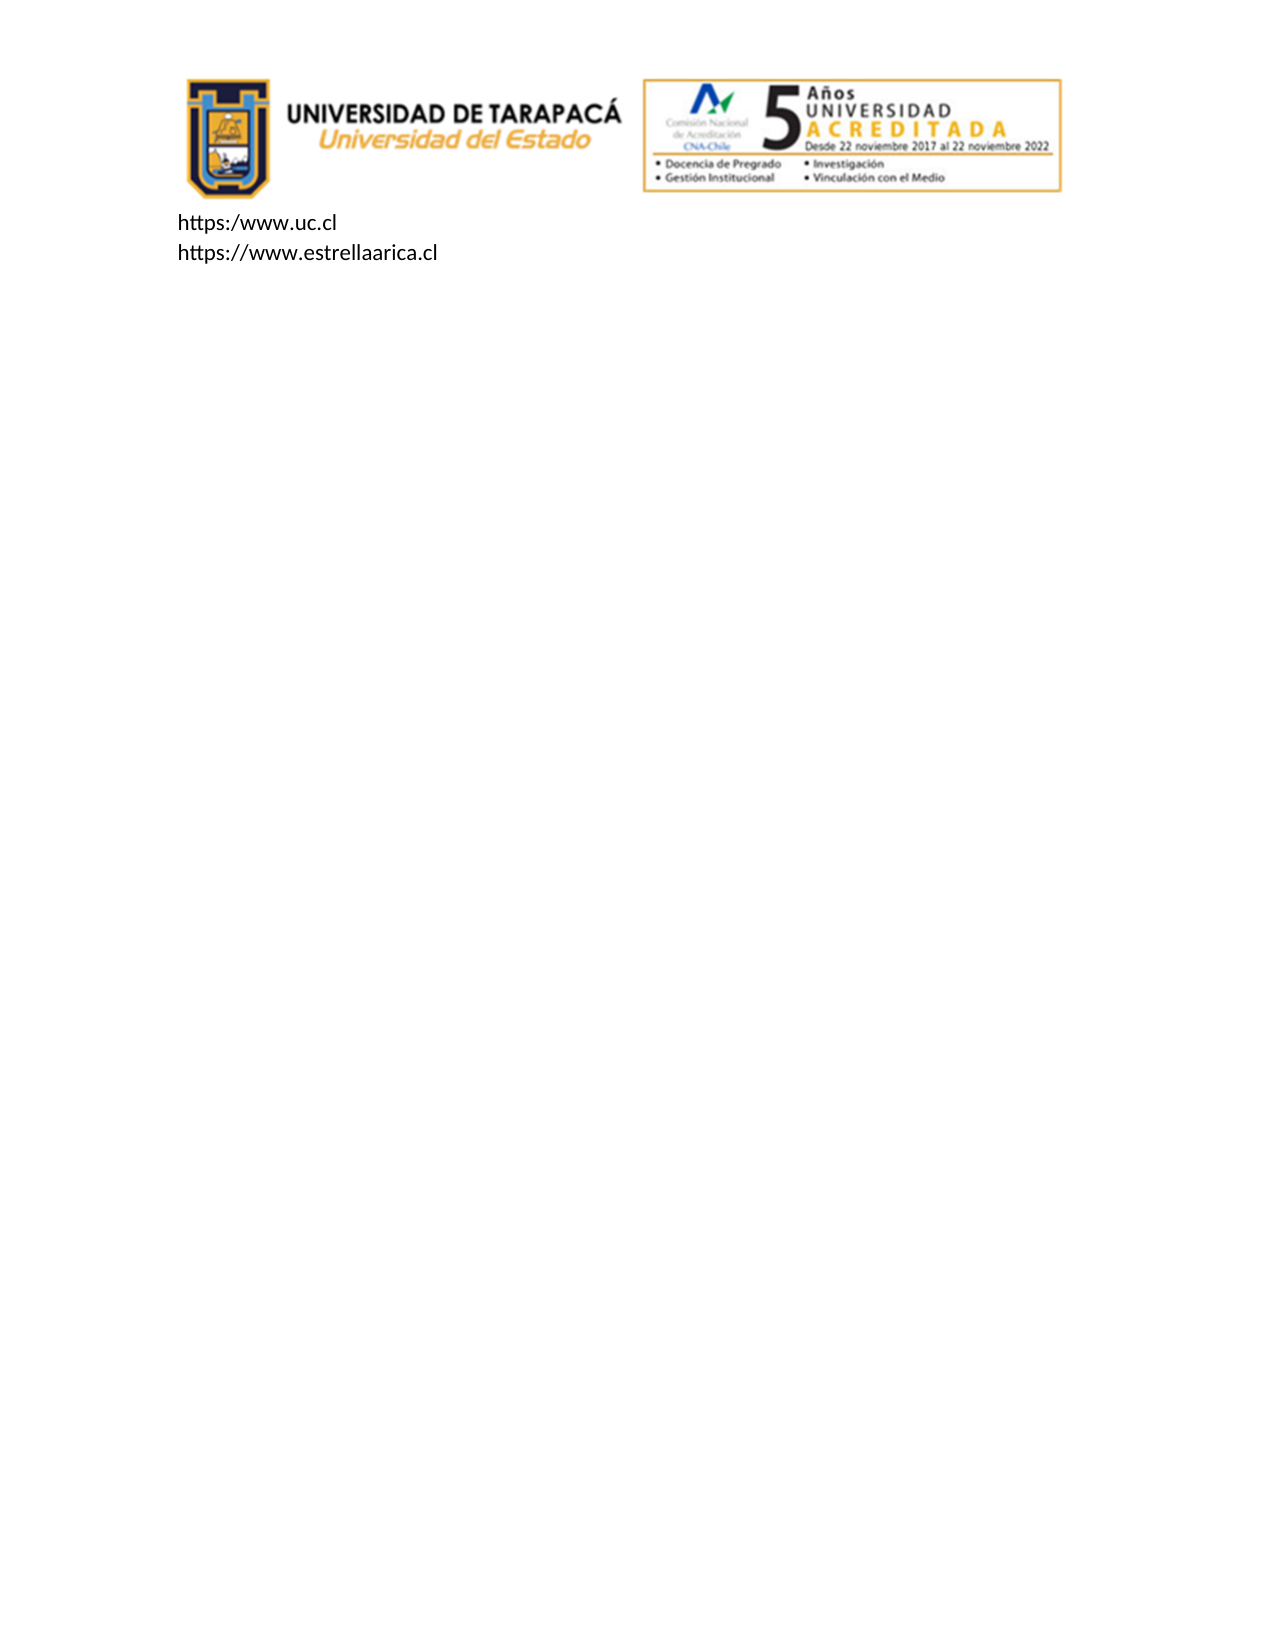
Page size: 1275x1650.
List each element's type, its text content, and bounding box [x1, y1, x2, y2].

text https://www.estrellaarica.cl [177, 238, 1098, 266]
text https:/www.uc.cl [177, 208, 1098, 236]
picture [177, 73, 1064, 208]
